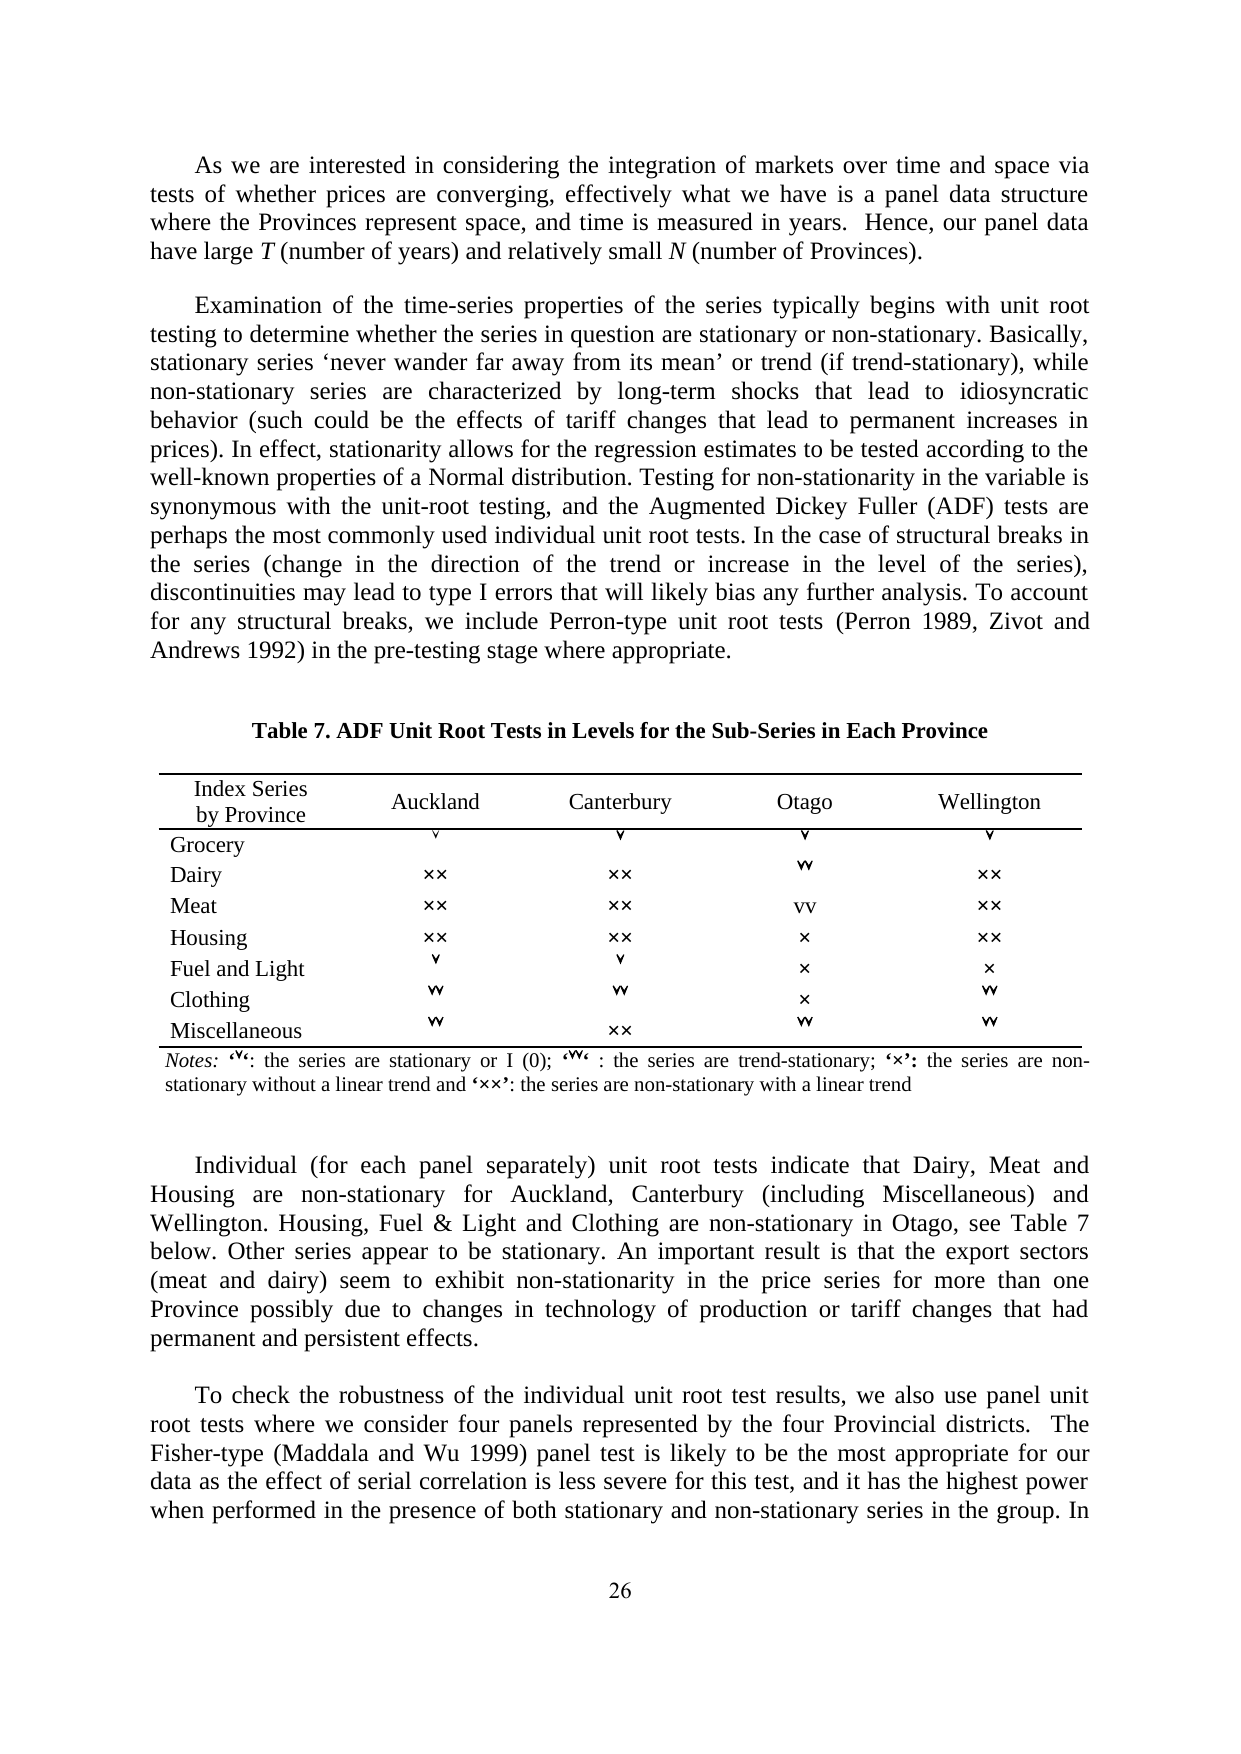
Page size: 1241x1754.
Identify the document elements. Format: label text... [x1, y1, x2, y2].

table_cell [343, 1015, 528, 1046]
table_cell [712, 859, 897, 890]
table_cell vv [712, 890, 897, 921]
table_cell × [712, 984, 897, 1015]
table_cell Meat [159, 890, 343, 921]
text Individual (for each panel separately) unit root tests indicate that Dairy, Meat and Housing are non-stationary for Auckland, Canterbury (including Miscellaneous) and Wellington. Housing, Fuel & Light and Clothing are non-stationary in Otago, see Table 7 below. Other series appear to be stationary. An important result is that the export sectors (meat and dairy) seem to exhibit non-stationarity in the price series for more than one Province possibly due to changes in technology of production or tariff changes that had permanent and persistent effects. [150, 1150, 1090, 1351]
table_header Index Series by Province [159, 775, 343, 827]
table_cell [528, 984, 712, 1015]
table_cell [897, 1015, 1082, 1046]
table_cell ×× [528, 890, 712, 921]
text Table 7. ADF Unit Root Tests in Levels for the Sub-Series in Each Province [150, 717, 1090, 773]
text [150, 1380, 1090, 1524]
text Examination of the time-series properties of the series typically begins with unit root testing to determine whether the series in question are stationary or non-stationary. Basically, stationary series ‘never wander far away from its mean’ or trend (if trend-stationary), while non-stationary series are characterized by long-term shocks that lead to idiosyncratic behavior (such could be the effects of tariff changes that lead to permanent increases in prices). In effect, stationarity allows for the regression estimates to be tested according to the well-known properties of a Normal distribution. Testing for non-stationarity in the variable is synonymous with the unit-root testing, and the Augmented Dickey Fuller (ADF) tests are perhaps the most commonly used individual unit root tests. In the case of structural breaks in the series (change in the direction of the trend or increase in the level of the series), discontinuities may lead to type I errors that will likely bias any further analysis. To account for any structural breaks, we include Perron-type unit root tests (Perron 1989, Zivot and Andrews 1992) in the pre-testing stage where appropriate. [150, 290, 1090, 664]
table_cell Grocery [159, 830, 343, 859]
table_cell [528, 953, 712, 984]
table_cell × [897, 953, 1082, 984]
table_header Auckland [343, 775, 528, 827]
table_cell [343, 953, 528, 984]
table_cell × [712, 953, 897, 984]
table_cell [343, 984, 528, 1015]
table_cell [712, 1015, 897, 1046]
table_cell ×× [897, 890, 1082, 921]
table_cell Clothing [159, 984, 343, 1015]
table_cell [528, 830, 712, 859]
table_cell ×× [343, 890, 528, 921]
table_cell ×× [343, 921, 528, 952]
text As we are interested in considering the integration of markets over time and space via tests of whether prices are converging, effectively what we have is a panel data structure where the Provinces represent space, and time is measured in years. Hence, our panel data have large T (number of years) and relatively small N (number of Provinces). [150, 150, 1090, 265]
table_cell [343, 830, 528, 859]
table_cell [897, 830, 1082, 859]
table_cell ×× [897, 859, 1082, 890]
table_cell Dairy [159, 859, 343, 890]
table_cell ×× [528, 859, 712, 890]
table_cell Miscellaneous [159, 1015, 343, 1046]
table_header Canterbury [528, 775, 712, 827]
table_cell Fuel and Light [159, 953, 343, 984]
table_cell ×× [897, 921, 1082, 952]
table_cell Housing [159, 921, 343, 952]
table_header Wellington [897, 775, 1082, 827]
table_cell × [712, 921, 897, 952]
table_cell ×× [528, 1015, 712, 1046]
table_cell ×× [528, 921, 712, 952]
table_cell [712, 830, 897, 859]
table_cell ×× [343, 859, 528, 890]
text Notes: ‘‘: the series are stationary or I (0); ‘‘ : the series are trend-stationary; ‘×’: the series are non-stationary without a linear trend and ‘××’: the series are non-stationary with a linear trend [165, 1048, 1090, 1096]
table_header Otago [712, 775, 897, 827]
table_cell [897, 984, 1082, 1015]
